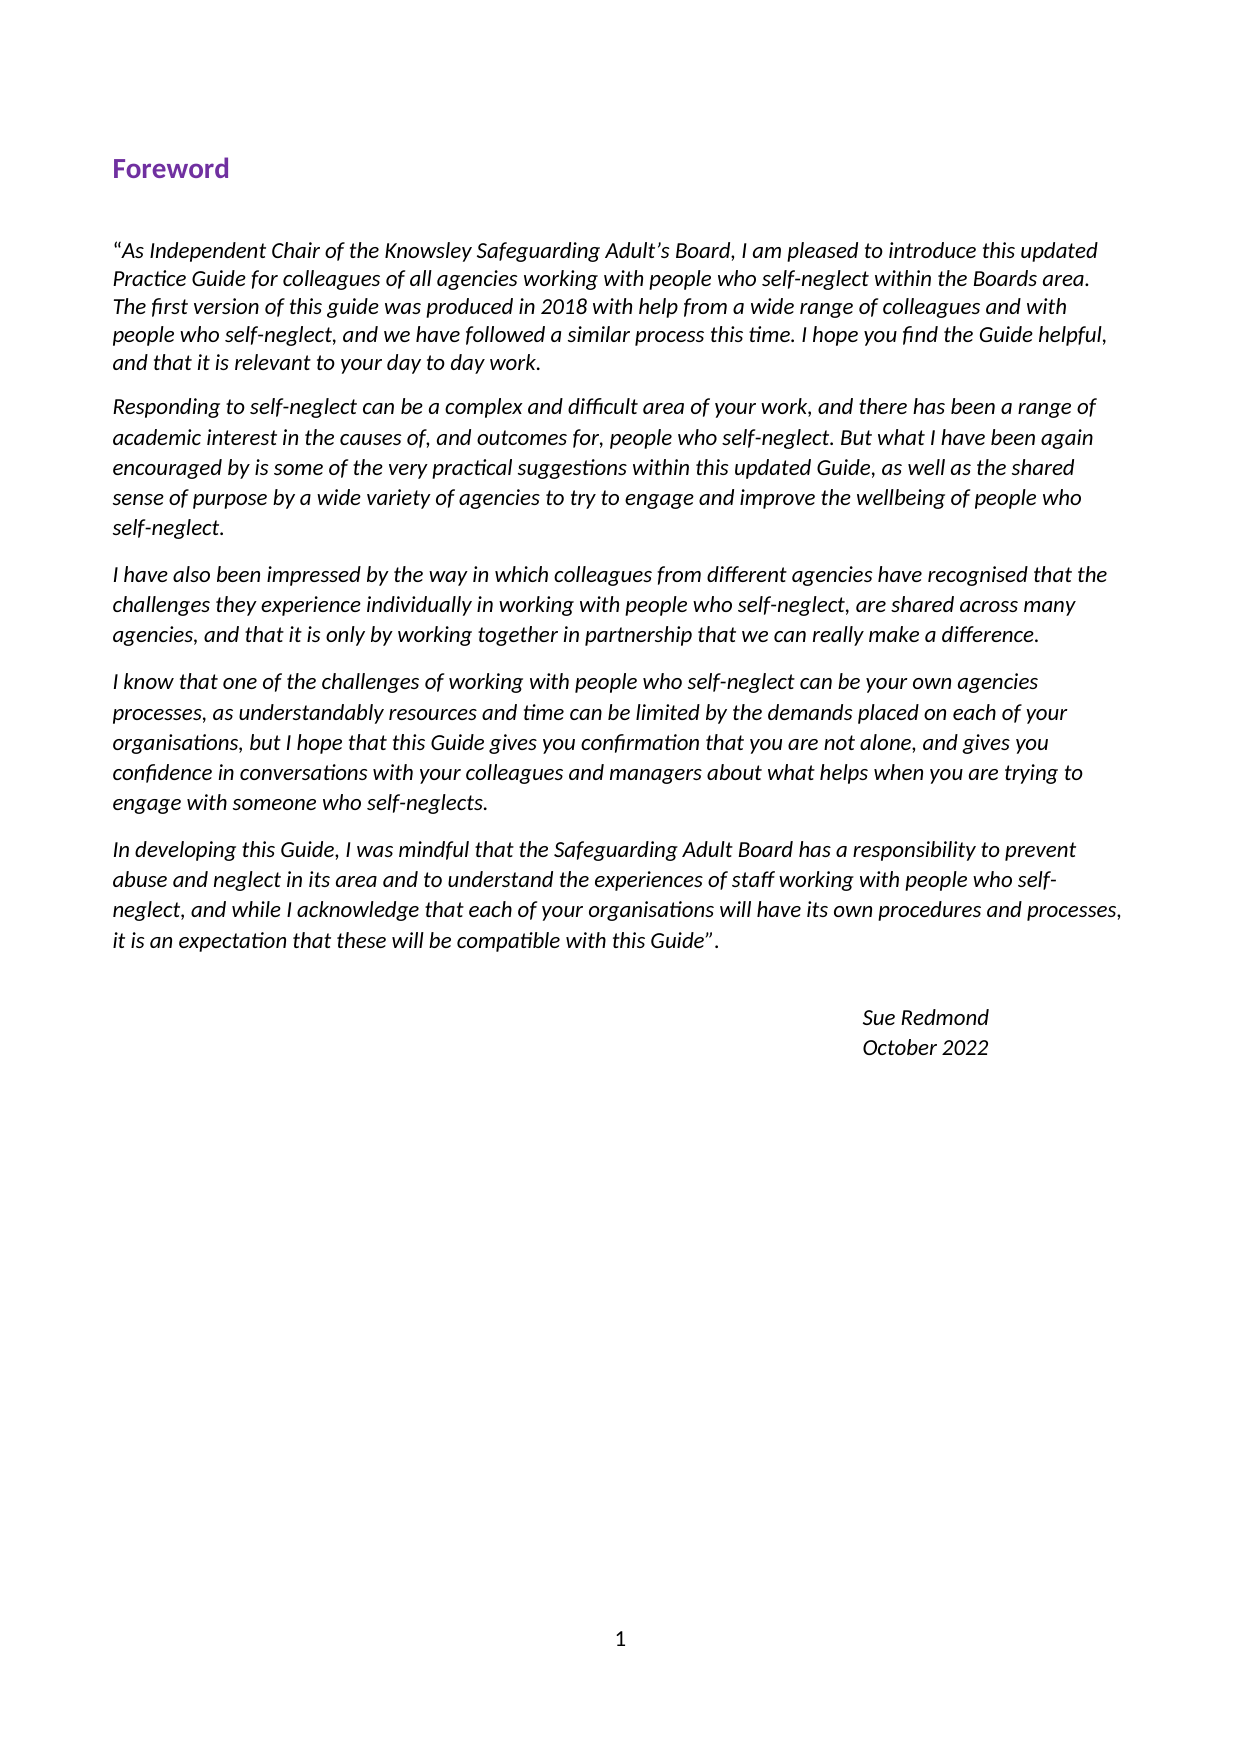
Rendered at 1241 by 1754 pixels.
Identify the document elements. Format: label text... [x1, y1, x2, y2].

text I have also been impressed by the way in which colleagues from different agencies have recognised that the challenges they experience individually in working with people who self-neglect, are shared across many agencies, and that it is only by working together in partnership that we can really make a difference. [112, 560, 1128, 649]
text I know that one of the challenges of working with people who self-neglect can be your own agencies processes, as understandably resources and time can be limited by the demands placed on each of your organisations, but I hope that this Guide gives you confirmation that you are not alone, and gives you confidence in conversations with your colleagues and managers about what helps when you are trying to engage with someone who self-neglects. [112, 667, 1128, 816]
text “As Independent Chair of the Knowsley Safeguarding Adult’s Board, I am pleased to introduce this updated Practice Guide for colleagues of all agencies working with people who self-neglect within the Boards area. The first version of this guide was produced in 2018 with help from a wide range of colleagues and with people who self-neglect, and we have followed a similar process this time. I hope you find the Guide helpful, and that it is relevant to your day to day work. [112, 236, 1128, 376]
text Responding to self-neglect can be a complex and difficult area of your work, and there has been a range of academic interest in the causes of, and outcomes for, people who self-neglect. But what I have been again encouraged by is some of the very practical suggestions within this updated Guide, as well as the shared sense of purpose by a wide variety of agencies to try to engage and improve the wellbeing of people who self-neglect. [112, 392, 1128, 541]
text In developing this Guide, I was mindful that the Safeguarding Adult Board has a responsibility to prevent abuse and neglect in its area and to understand the experiences of staff working with people who self-neglect, and while I acknowledge that each of your organisations will have its own procedures and processes, it is an expectation that these will be compatible with this Guide”. [112, 835, 1128, 954]
list October 2022 [787, 1033, 1128, 1061]
list Sue Redmond [787, 1003, 1128, 1031]
subtitle Foreword [112, 150, 1128, 186]
